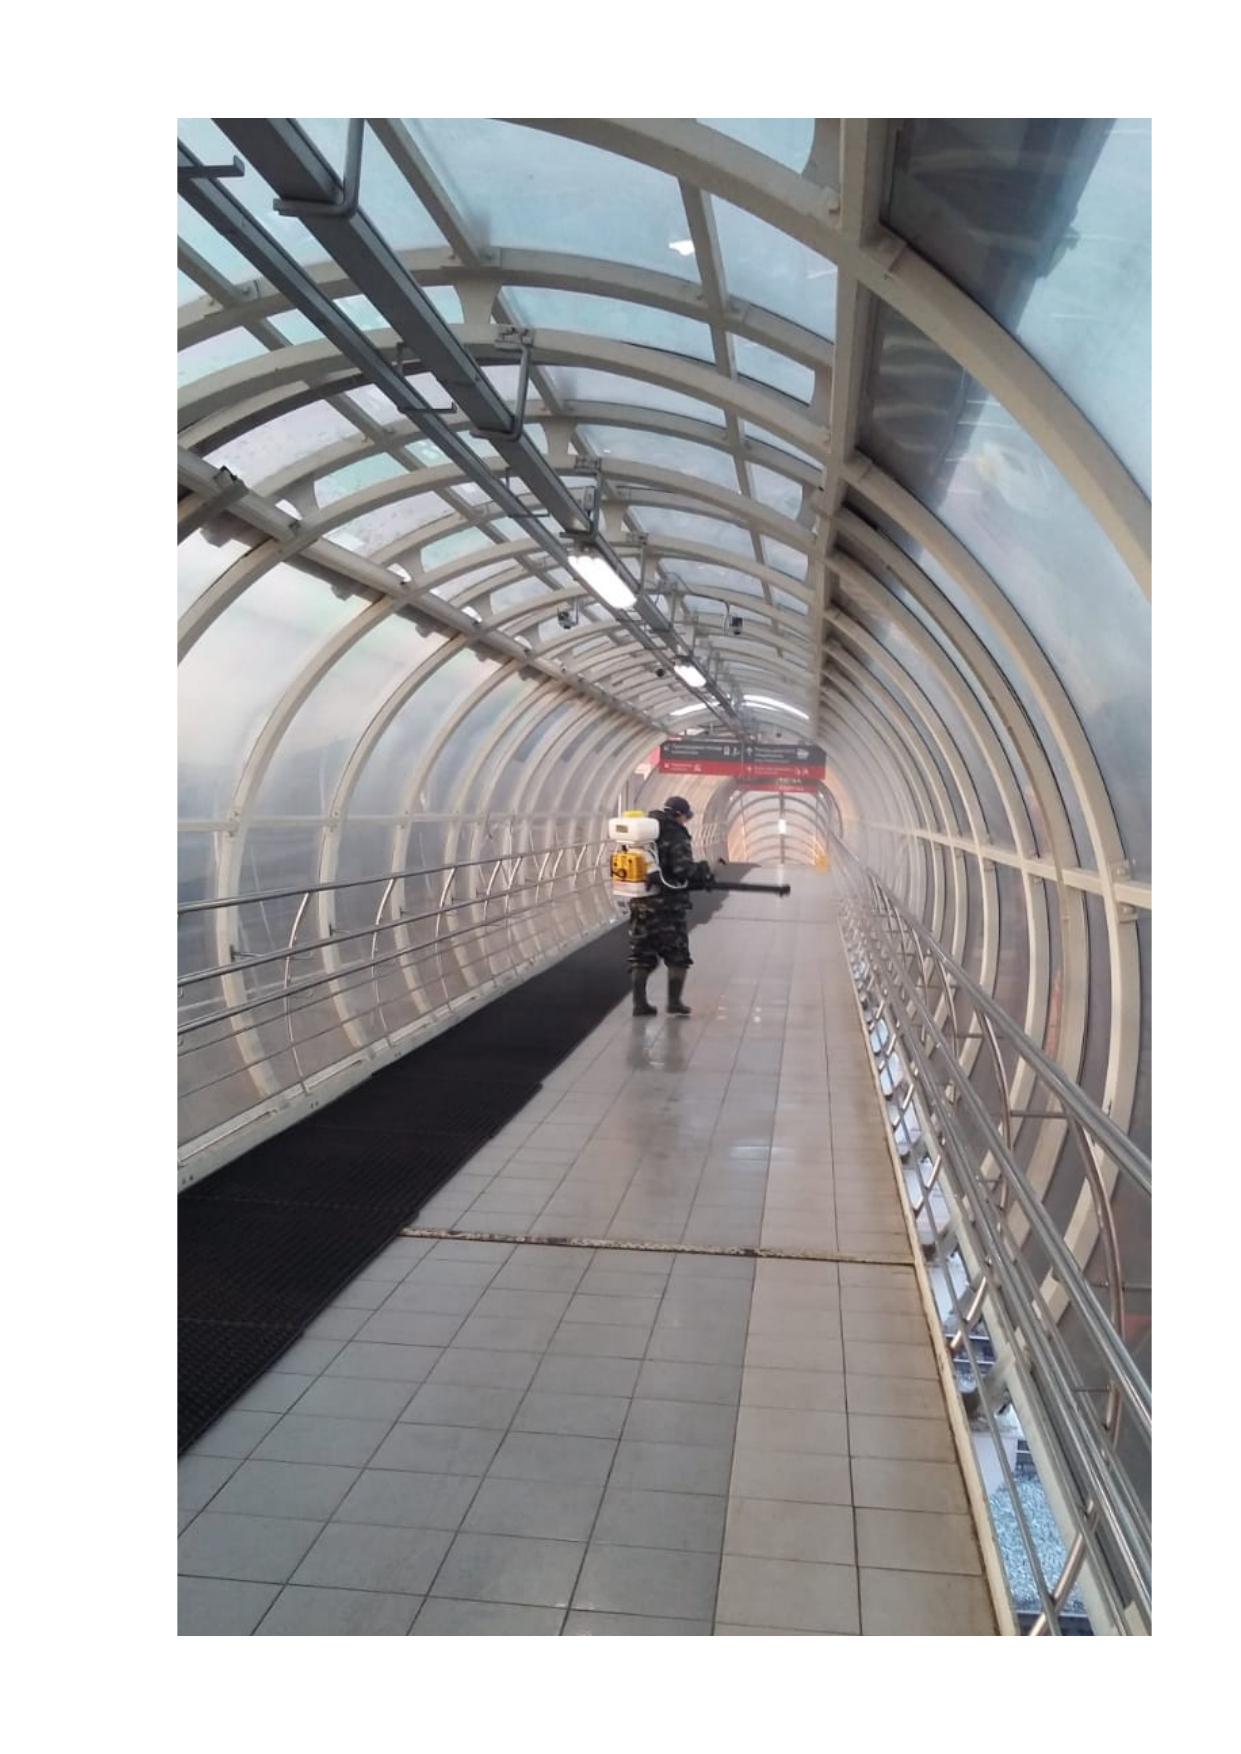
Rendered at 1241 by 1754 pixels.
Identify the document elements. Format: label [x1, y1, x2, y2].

picture [177, 118, 1152, 1636]
